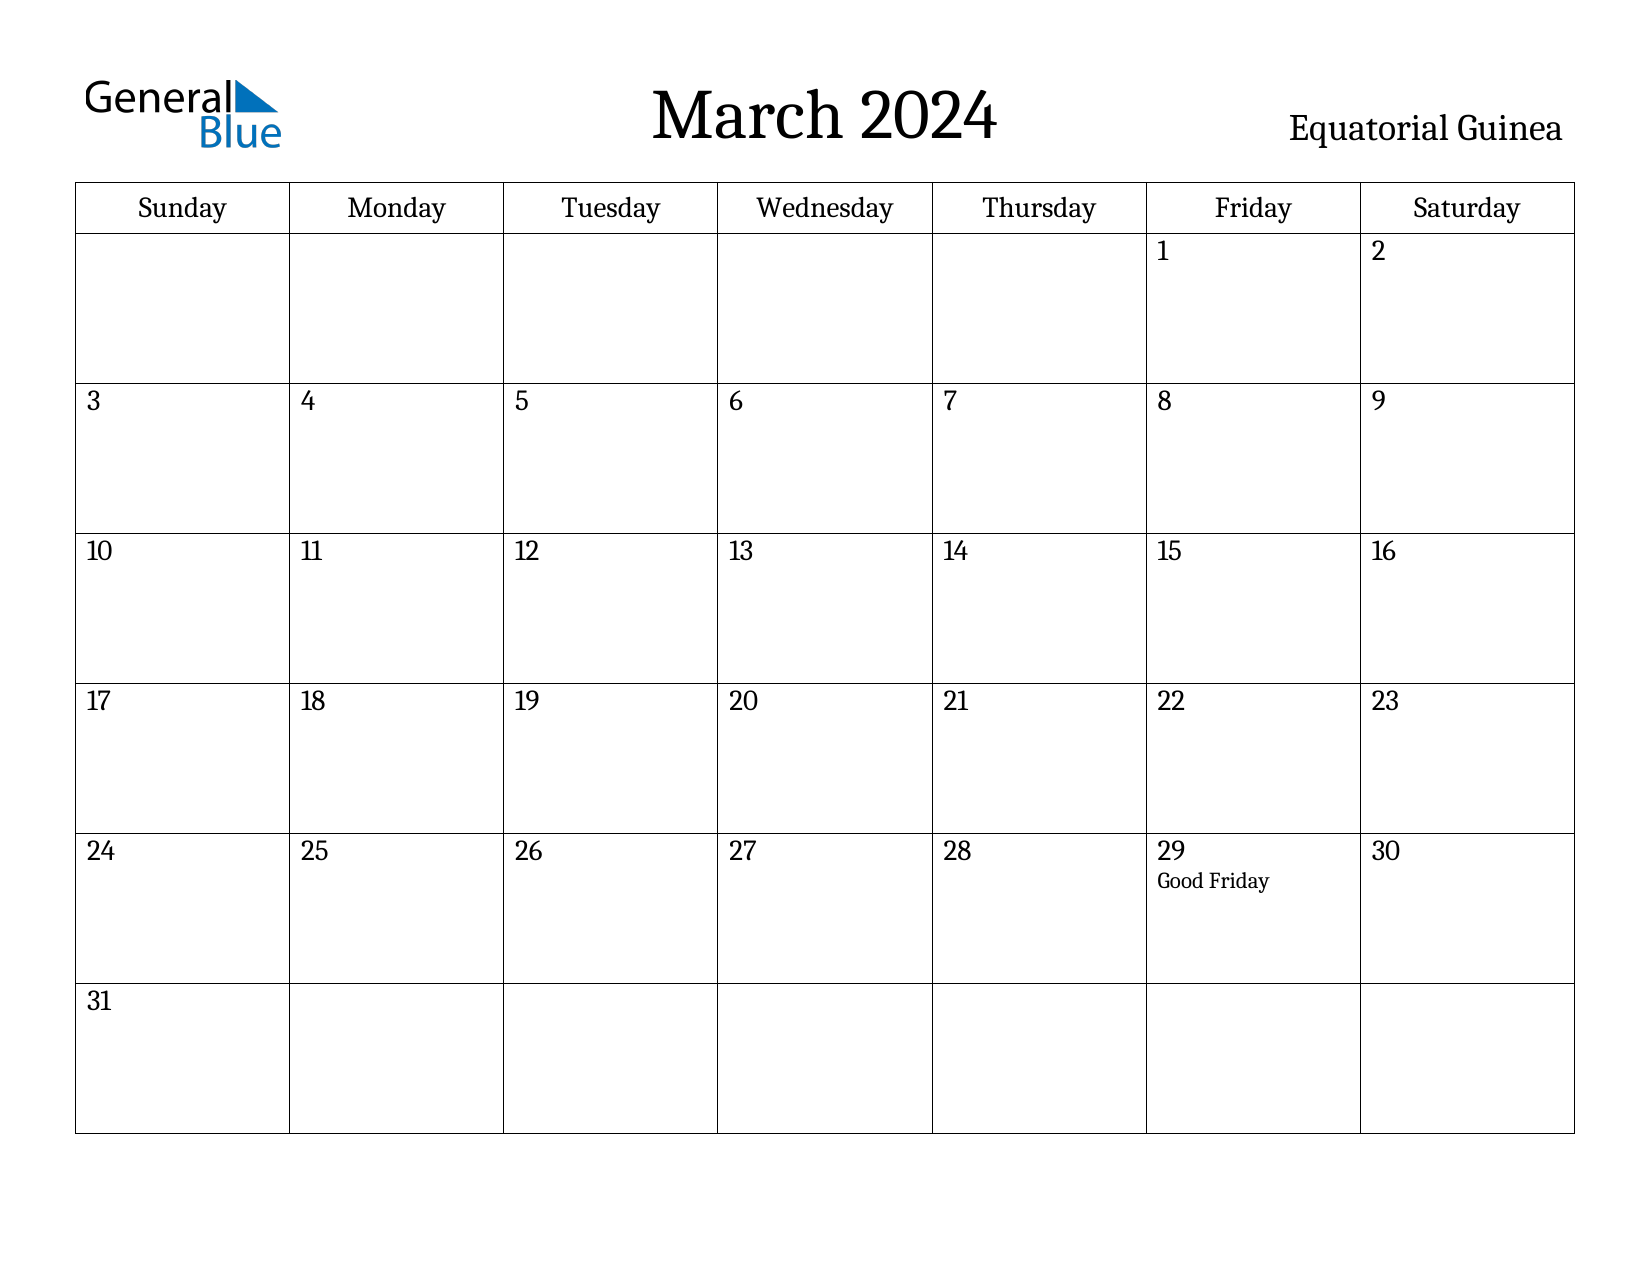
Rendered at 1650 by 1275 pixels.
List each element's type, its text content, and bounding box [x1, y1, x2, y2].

table_cell 3 [76, 384, 289, 417]
table_cell 7 [933, 384, 1146, 417]
table_cell [933, 984, 1146, 1017]
table_cell [1147, 984, 1360, 1017]
table_cell Friday [1147, 183, 1360, 233]
table_cell 28 [933, 834, 1146, 867]
table_cell Tuesday [504, 183, 717, 233]
table_cell 13 [718, 534, 932, 567]
table_cell [933, 1018, 1146, 1133]
table_cell [504, 1018, 717, 1133]
table_cell [718, 234, 932, 267]
table_cell [933, 417, 1146, 533]
table_cell 5 [504, 384, 717, 417]
table_cell [718, 567, 932, 683]
table_cell 9 [1361, 384, 1574, 417]
table_cell [504, 267, 717, 383]
table_cell [290, 1018, 503, 1133]
table_cell [290, 567, 503, 683]
table_cell 20 [718, 684, 932, 717]
table_cell 1 [1147, 234, 1360, 267]
table_cell [718, 267, 932, 383]
table_header [76, 75, 503, 182]
table_cell [1361, 567, 1574, 683]
table_cell 17 [76, 684, 289, 717]
table_cell 16 [1361, 534, 1574, 567]
table_cell 25 [290, 834, 503, 867]
table_cell [1147, 1018, 1360, 1133]
table_cell [290, 234, 503, 267]
table_cell 11 [290, 534, 503, 567]
table_cell [1361, 267, 1574, 383]
table_cell Saturday [1361, 183, 1574, 233]
table_cell 26 [504, 834, 717, 867]
table_cell [76, 417, 289, 533]
table_cell 4 [290, 384, 503, 417]
table_cell [933, 567, 1146, 683]
table_cell [1361, 417, 1574, 533]
table_cell [504, 868, 717, 983]
table_cell [718, 868, 932, 983]
table_cell 23 [1361, 684, 1574, 717]
table_cell [504, 717, 717, 833]
table_cell [718, 984, 932, 1017]
table_cell [290, 417, 503, 533]
table_cell [933, 234, 1146, 267]
table_cell [718, 417, 932, 533]
table_cell 19 [504, 684, 717, 717]
table_cell [504, 567, 717, 683]
table_cell [1147, 567, 1360, 683]
table_cell [76, 267, 289, 383]
table_cell 8 [1147, 384, 1360, 417]
table_cell 21 [933, 684, 1146, 717]
table_cell 2 [1361, 234, 1574, 267]
table_cell [933, 717, 1146, 833]
table_cell [1147, 417, 1360, 533]
table_cell 24 [76, 834, 289, 867]
table_cell 12 [504, 534, 717, 567]
table_cell [504, 984, 717, 1017]
table_cell 22 [1147, 684, 1360, 717]
table_cell [76, 717, 289, 833]
table_cell 15 [1147, 534, 1360, 567]
table_cell [504, 234, 717, 267]
table_cell 10 [76, 534, 289, 567]
table_cell 29 [1147, 834, 1360, 867]
table_cell 14 [933, 534, 1146, 567]
table_cell [290, 717, 503, 833]
table_cell [718, 717, 932, 833]
table_cell [76, 234, 289, 267]
picture [86, 80, 281, 148]
table_cell Wednesday [718, 183, 932, 233]
table_cell Sunday [76, 183, 289, 233]
table_cell [290, 267, 503, 383]
table_cell [1361, 1018, 1574, 1133]
table_cell [76, 868, 289, 983]
table_cell [76, 1018, 289, 1133]
table_cell [933, 267, 1146, 383]
table_cell [1361, 717, 1574, 833]
table_cell [290, 868, 503, 983]
table_cell [718, 1018, 932, 1133]
table_cell [76, 567, 289, 683]
table_cell [1361, 868, 1574, 983]
table_cell [504, 417, 717, 533]
table_header Equatorial Guinea [1146, 75, 1574, 182]
table_cell [1361, 984, 1574, 1017]
table_cell Thursday [933, 183, 1146, 233]
table_cell 31 [76, 984, 289, 1017]
table_cell [1147, 717, 1360, 833]
table_cell 18 [290, 684, 503, 717]
table_cell Monday [290, 183, 503, 233]
table_header March 2024 [504, 75, 1146, 182]
table_cell 30 [1361, 834, 1574, 867]
table_cell [933, 868, 1146, 983]
table_cell 27 [718, 834, 932, 867]
table_cell [290, 984, 503, 1017]
table_cell Good Friday [1147, 868, 1360, 983]
table_cell 6 [718, 384, 932, 417]
table_cell [1147, 267, 1360, 383]
